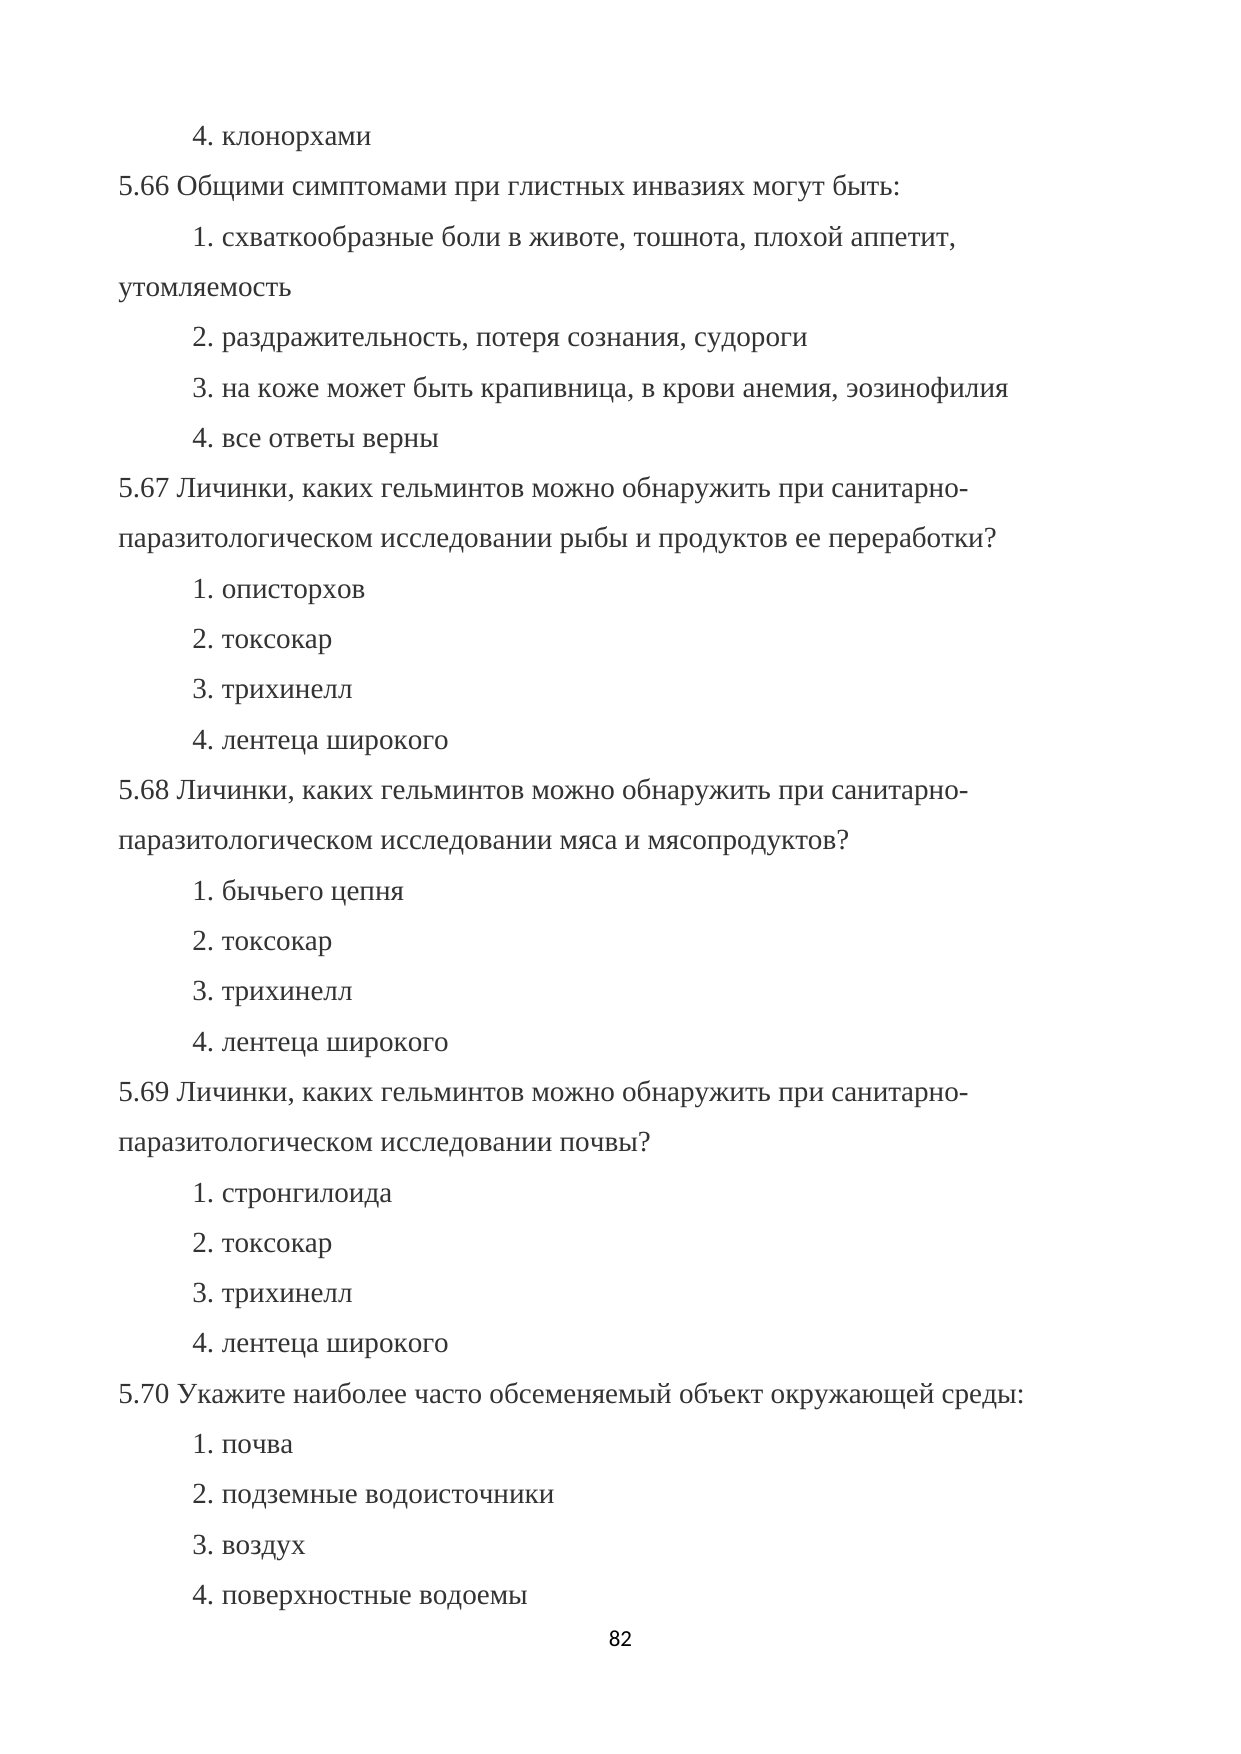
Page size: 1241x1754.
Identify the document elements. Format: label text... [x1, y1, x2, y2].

list стронгилоида [118, 1175, 1122, 1208]
list лентеца широкого [118, 1024, 1122, 1057]
list бычьего цепня [118, 873, 1122, 906]
list описторхов [118, 571, 1122, 604]
list раздражительность, потеря сознания, судороги [118, 319, 1122, 353]
list трихинелл [118, 973, 1122, 1007]
list схваткообразные боли в животе, тошнота, плохой аппетит, утомляемость [118, 219, 1122, 303]
list поверхностные водоемы [118, 1577, 1122, 1611]
list токсокар [118, 923, 1122, 957]
text 5.69 Личинки, каких гельминтов можно обнаружить при санитарно-паразитологическом исследовании почвы? [118, 1074, 1122, 1158]
list лентеца широкого [118, 1326, 1122, 1359]
list лентеца широкого [118, 722, 1122, 755]
list подземные водоисточники [118, 1477, 1122, 1510]
list почва [118, 1426, 1122, 1460]
list трихинелл [118, 672, 1122, 705]
list токсокар [118, 1225, 1122, 1258]
list трихинелл [118, 1275, 1122, 1309]
list все ответы верны [118, 420, 1122, 453]
text 5.68 Личинки, каких гельминтов можно обнаружить при санитарно-паразитологическом исследовании мяса и мясопродуктов? [118, 772, 1122, 856]
text 5.70 Укажите наиболее часто обсеменяемый объект окружающей среды: [118, 1376, 1122, 1409]
text 5.66 Общими симптомами при глистных инвазиях могут быть: [118, 168, 1122, 202]
list клонорхами [118, 118, 1122, 152]
text 5.67 Личинки, каких гельминтов можно обнаружить при санитарно-паразитологическом исследовании рыбы и продуктов ее переработки? [118, 470, 1122, 554]
list воздух [118, 1527, 1122, 1560]
list токсокар [118, 621, 1122, 655]
list на коже может быть крапивница, в крови анемия, эозинофилия [118, 370, 1122, 403]
